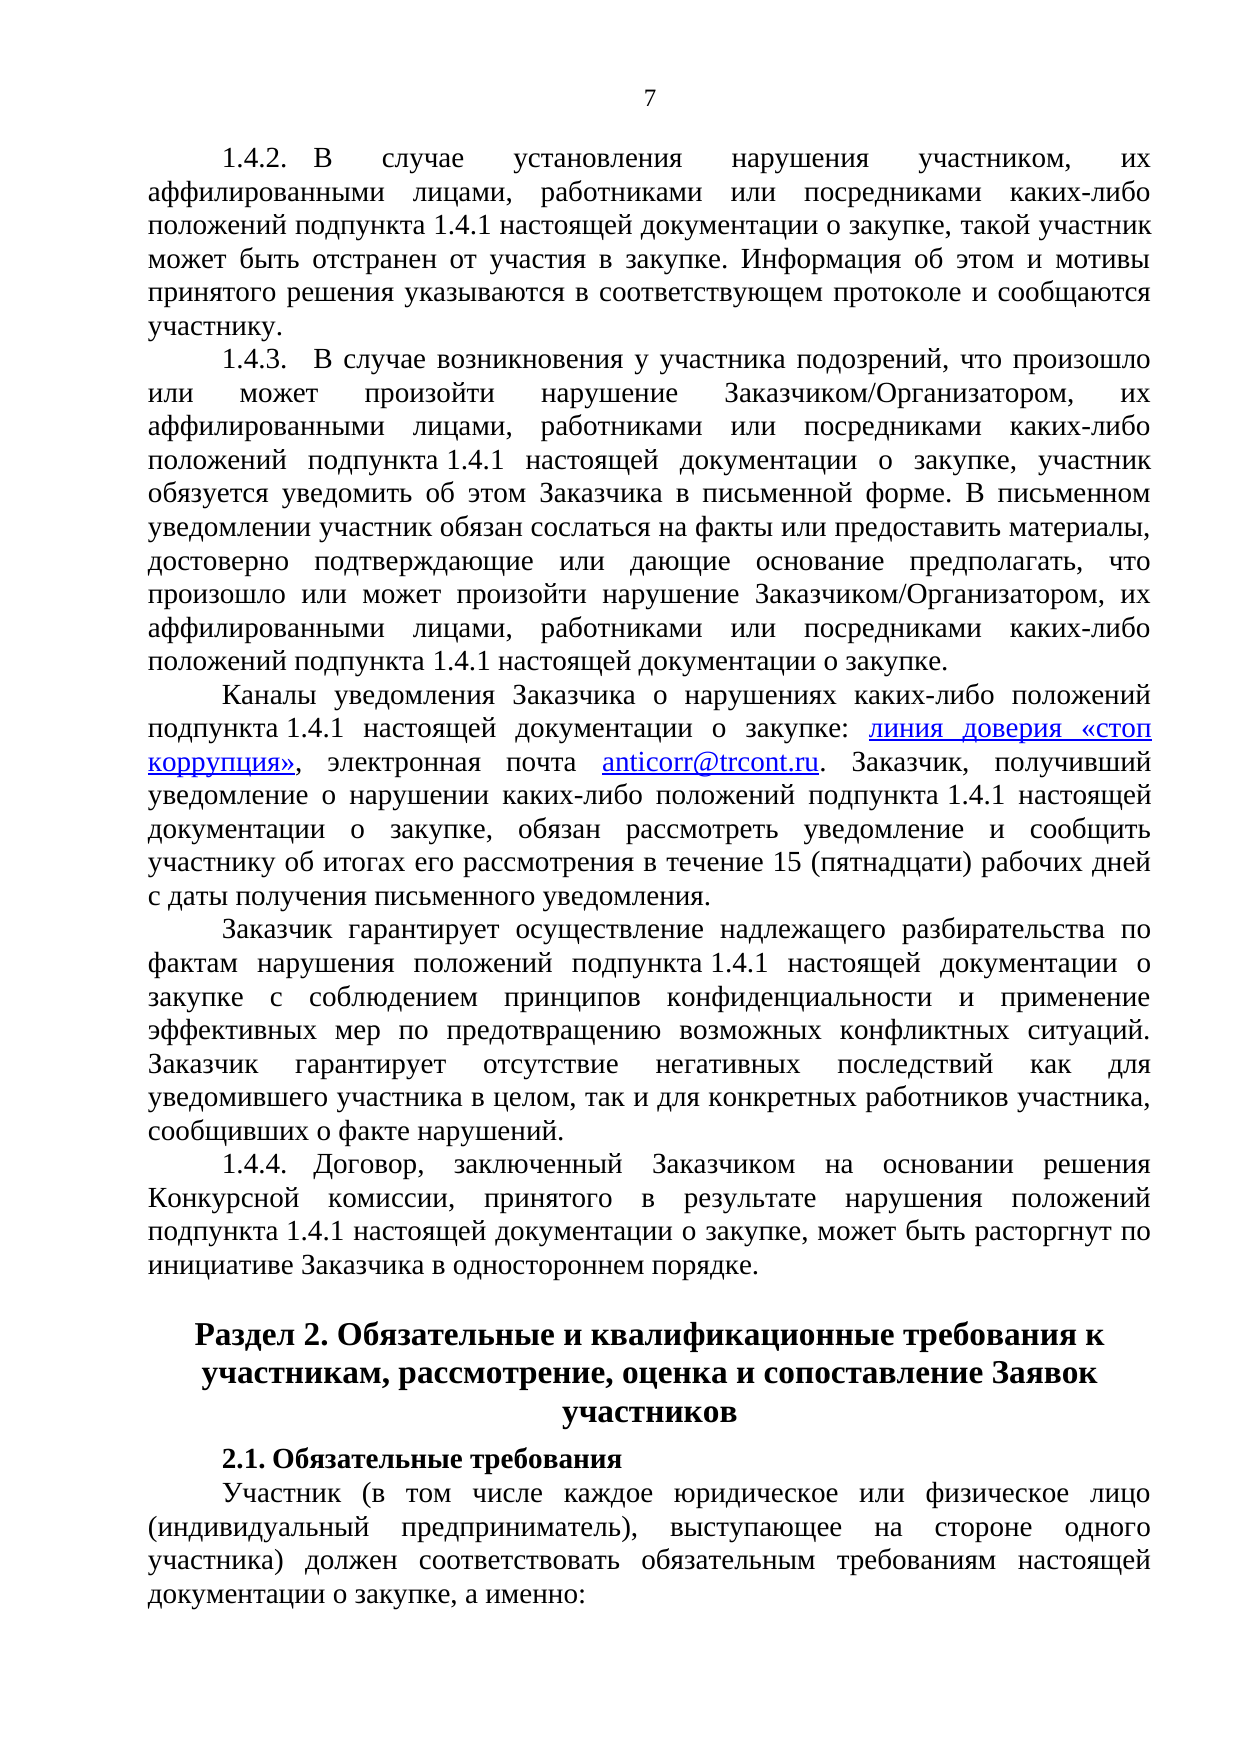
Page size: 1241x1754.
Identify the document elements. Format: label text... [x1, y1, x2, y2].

text Раздел 2. Обязательные и квалификационные требования к участникам, рассмотрение, оценка и сопоставление Заявок участников [148, 1314, 1152, 1429]
list Договор, заключенный Заказчиком на основании решения Конкурсной комиссии, принятого в результате нарушения положений подпункта 1.4.1 настоящей документации о закупке, может быть расторгнут по инициативе Заказчика в одностороннем порядке. [148, 1146, 1152, 1281]
list В случае возникновения у участника подозрений, что произошло или может произойти нарушение Заказчиком/Организатором, их аффилированными лицами, работниками или посредниками каких-либо положений подпункта 1.4.1 настоящей документации о закупке, участник обязуется уведомить об этом Заказчика в письменной форме. В письменном уведомлении участник обязан сослаться на факты или предоставить материалы, достоверно подтверждающие или дающие основание предполагать, что произошло или может произойти нарушение Заказчиком/Организатором, их аффилированными лицами, работниками или посредниками каких-либо положений подпункта 1.4.1 настоящей документации о закупке. [148, 341, 1152, 677]
text Участник (в том числе каждое юридическое или физическое лицо (индивидуальный предприниматель), выступающее на стороне одного участника) должен соответствовать обязательным требованиям настоящей документации о закупке, а именно: [148, 1475, 1152, 1609]
text Каналы уведомления Заказчика о нарушениях каких-либо положений подпункта 1.4.1 настоящей документации о закупке: линия доверия «стоп коррупция», электронная почта anticorr@trcont.ru. Заказчик, получивший уведомление о нарушении каких-либо положений подпункта 1.4.1 настоящей документации о закупке, обязан рассмотреть уведомление и сообщить участнику об итогах его рассмотрения в течение 15 (пятнадцати) рабочих дней с даты получения письменного уведомления. [148, 677, 1152, 912]
list В случае установления нарушения участником, их аффилированными лицами, работниками или посредниками каких-либо положений подпункта 1.4.1 настоящей документации о закупке, такой участник может быть отстранен от участия в закупке. Информация об этом и мотивы принятого решения указываются в соответствующем протоколе и сообщаются участнику. [148, 140, 1152, 341]
list Обязательные требования [148, 1442, 1152, 1475]
text Заказчик гарантирует осуществление надлежащего разбирательства по фактам нарушения положений подпункта 1.4.1 настоящей документации о закупке с соблюдением принципов конфиденциальности и применение эффективных мер по предотвращению возможных конфликтных ситуаций. Заказчик гарантирует отсутствие негативных последствий как для уведомившего участника в целом, так и для конкретных работников участника, сообщивших о факте нарушений. [148, 912, 1152, 1146]
